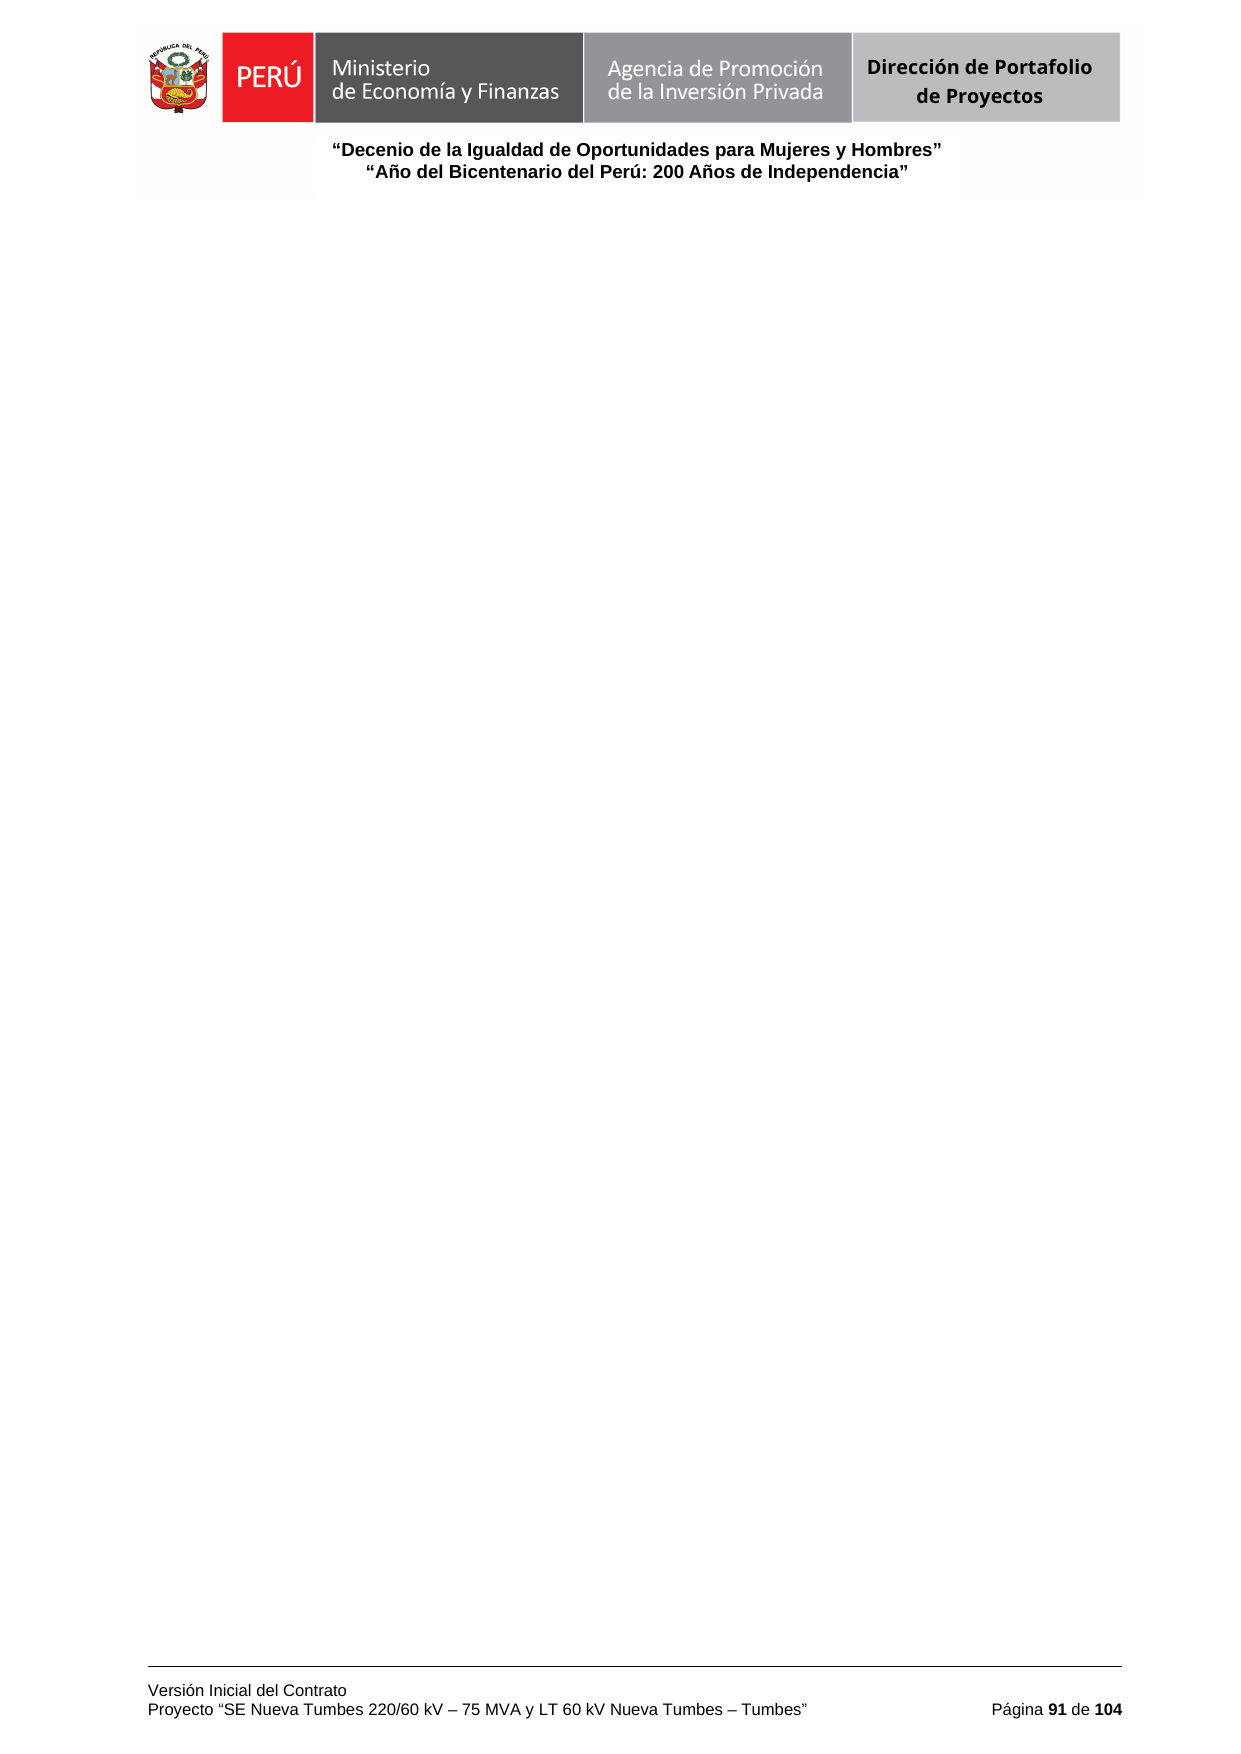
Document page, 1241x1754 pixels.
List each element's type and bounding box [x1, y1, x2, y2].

picture [135, 22, 1145, 204]
